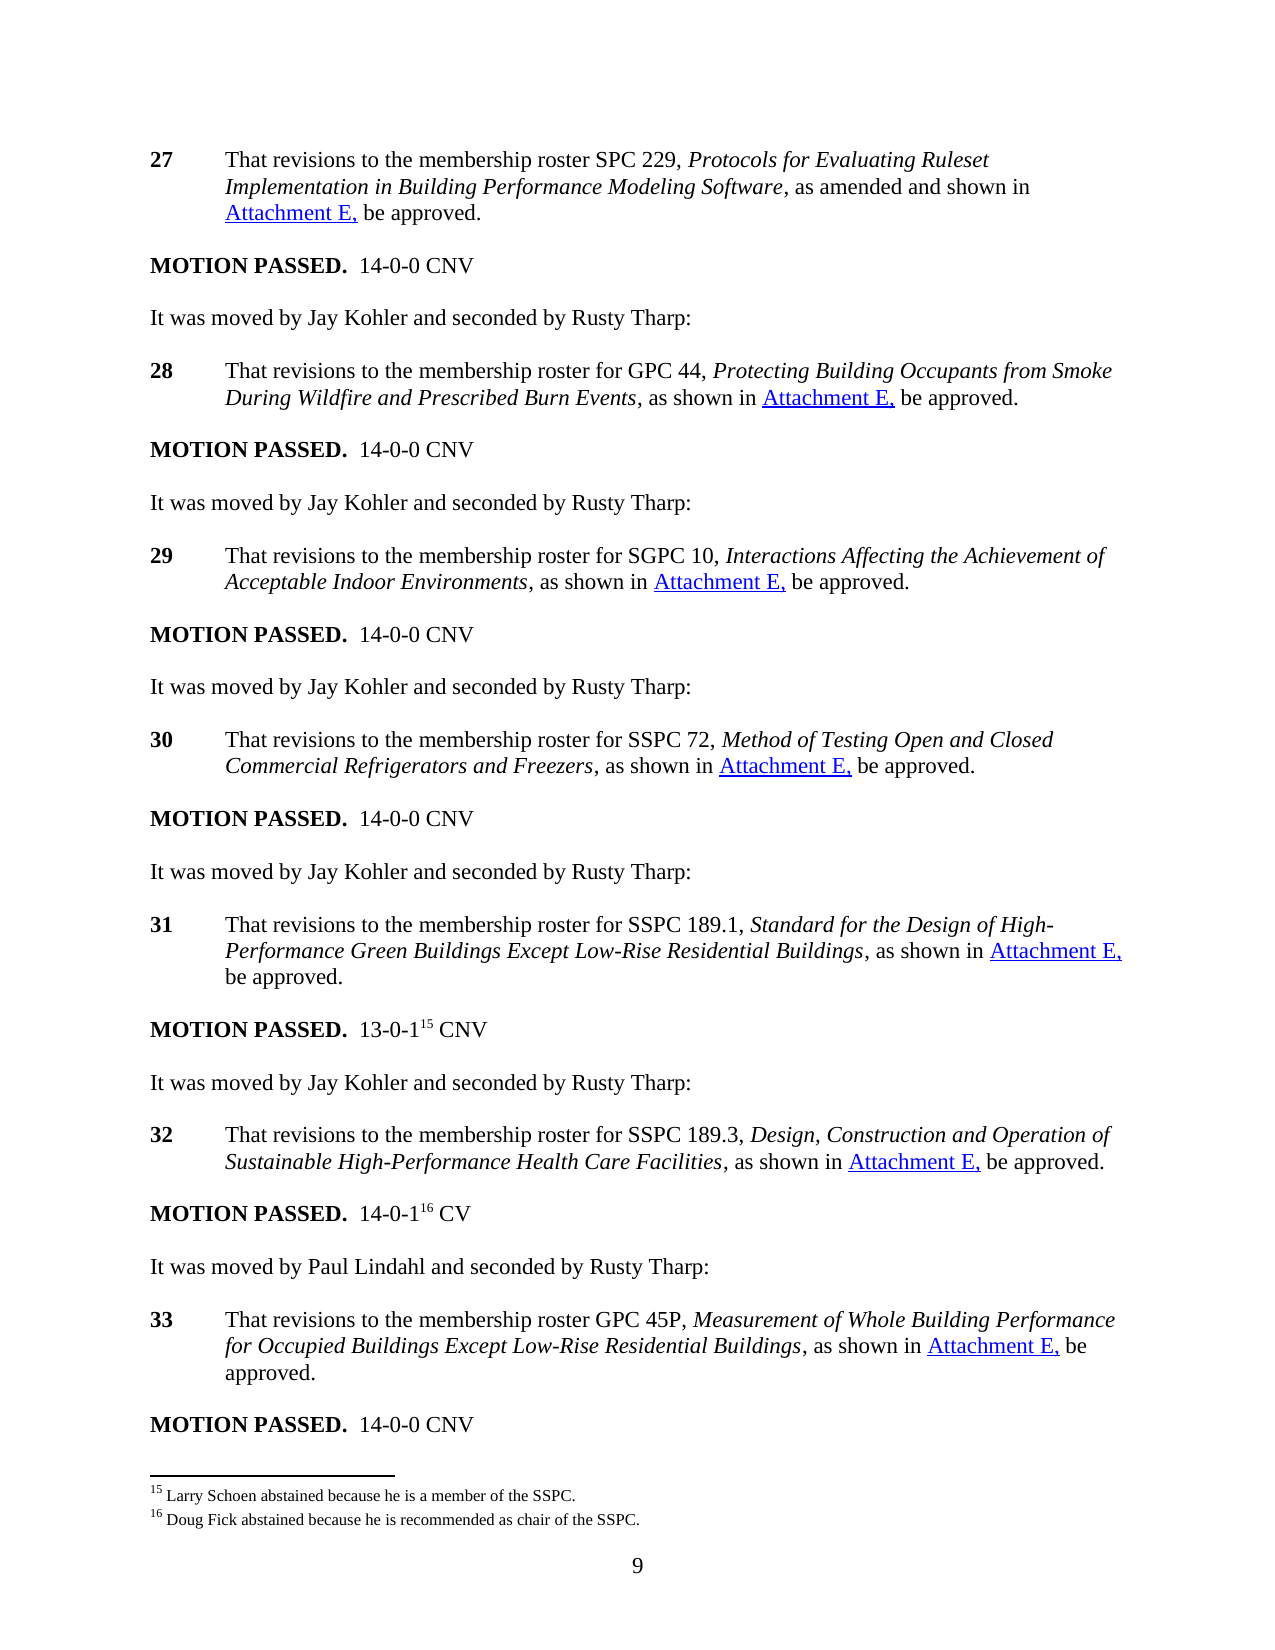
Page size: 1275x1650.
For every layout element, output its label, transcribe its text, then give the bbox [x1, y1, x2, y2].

text MOTION PASSED. 13-0-1 CNV [150, 1016, 1125, 1042]
text MOTION PASSED. 14-0-0 CNV [150, 621, 1125, 647]
text 33 That revisions to the membership roster GPC 45P, Measurement of Whole Building Performance for Occupied Buildings Except Low-Rise Residential Buildings, as shown in Attachment E, be approved. [150, 1306, 1125, 1385]
text 28 That revisions to the membership roster for GPC 44, Protecting Building Occupants from Smoke During Wildfire and Prescribed Burn Events, as shown in Attachment E, be approved. [150, 357, 1125, 410]
text 29 That revisions to the membership roster for SGPC 10, Interactions Affecting the Achievement of Acceptable Indoor Environments, as shown in Attachment E, be approved. [150, 542, 1125, 594]
text MOTION PASSED. 14-0-0 CNV [150, 252, 1125, 278]
text It was moved by Jay Kohler and seconded by Rusty Tharp: [150, 1069, 1125, 1095]
text 30 That revisions to the membership roster for SSPC 72, Method of Testing Open and Closed Commercial Refrigerators and Freezers, as shown in Attachment E, be approved. [150, 726, 1125, 779]
text It was moved by Jay Kohler and seconded by Rusty Tharp: [150, 858, 1125, 884]
text MOTION PASSED. 14-0-0 CNV [150, 805, 1125, 832]
text It was moved by Paul Lindahl and seconded by Rusty Tharp: [150, 1253, 1125, 1279]
text 27 That revisions to the membership roster SPC 229, Protocols for Evaluating Ruleset Implementation in Building Performance Modeling Software, as amended and shown in Attachment E, be approved. [150, 146, 1125, 225]
text It was moved by Jay Kohler and seconded by Rusty Tharp: [150, 489, 1125, 515]
text It was moved by Jay Kohler and seconded by Rusty Tharp: [150, 304, 1125, 331]
text MOTION PASSED. 14-0-0 CNV [150, 1411, 1125, 1438]
text MOTION PASSED. 14-0-0 CNV [150, 436, 1125, 463]
text It was moved by Jay Kohler and seconded by Rusty Tharp: [150, 673, 1125, 700]
text MOTION PASSED. 14-0-1 CV [150, 1201, 1125, 1227]
text 32 That revisions to the membership roster for SSPC 189.3, Design, Construction and Operation of Sustainable High-Performance Health Care Facilities, as shown in Attachment E, be approved. [150, 1121, 1125, 1174]
text 31 That revisions to the membership roster for SSPC 189.1, Standard for the Design of High-Performance Green Buildings Except Low-Rise Residential Buildings, as shown in Attachment E, be approved. [150, 911, 1125, 990]
